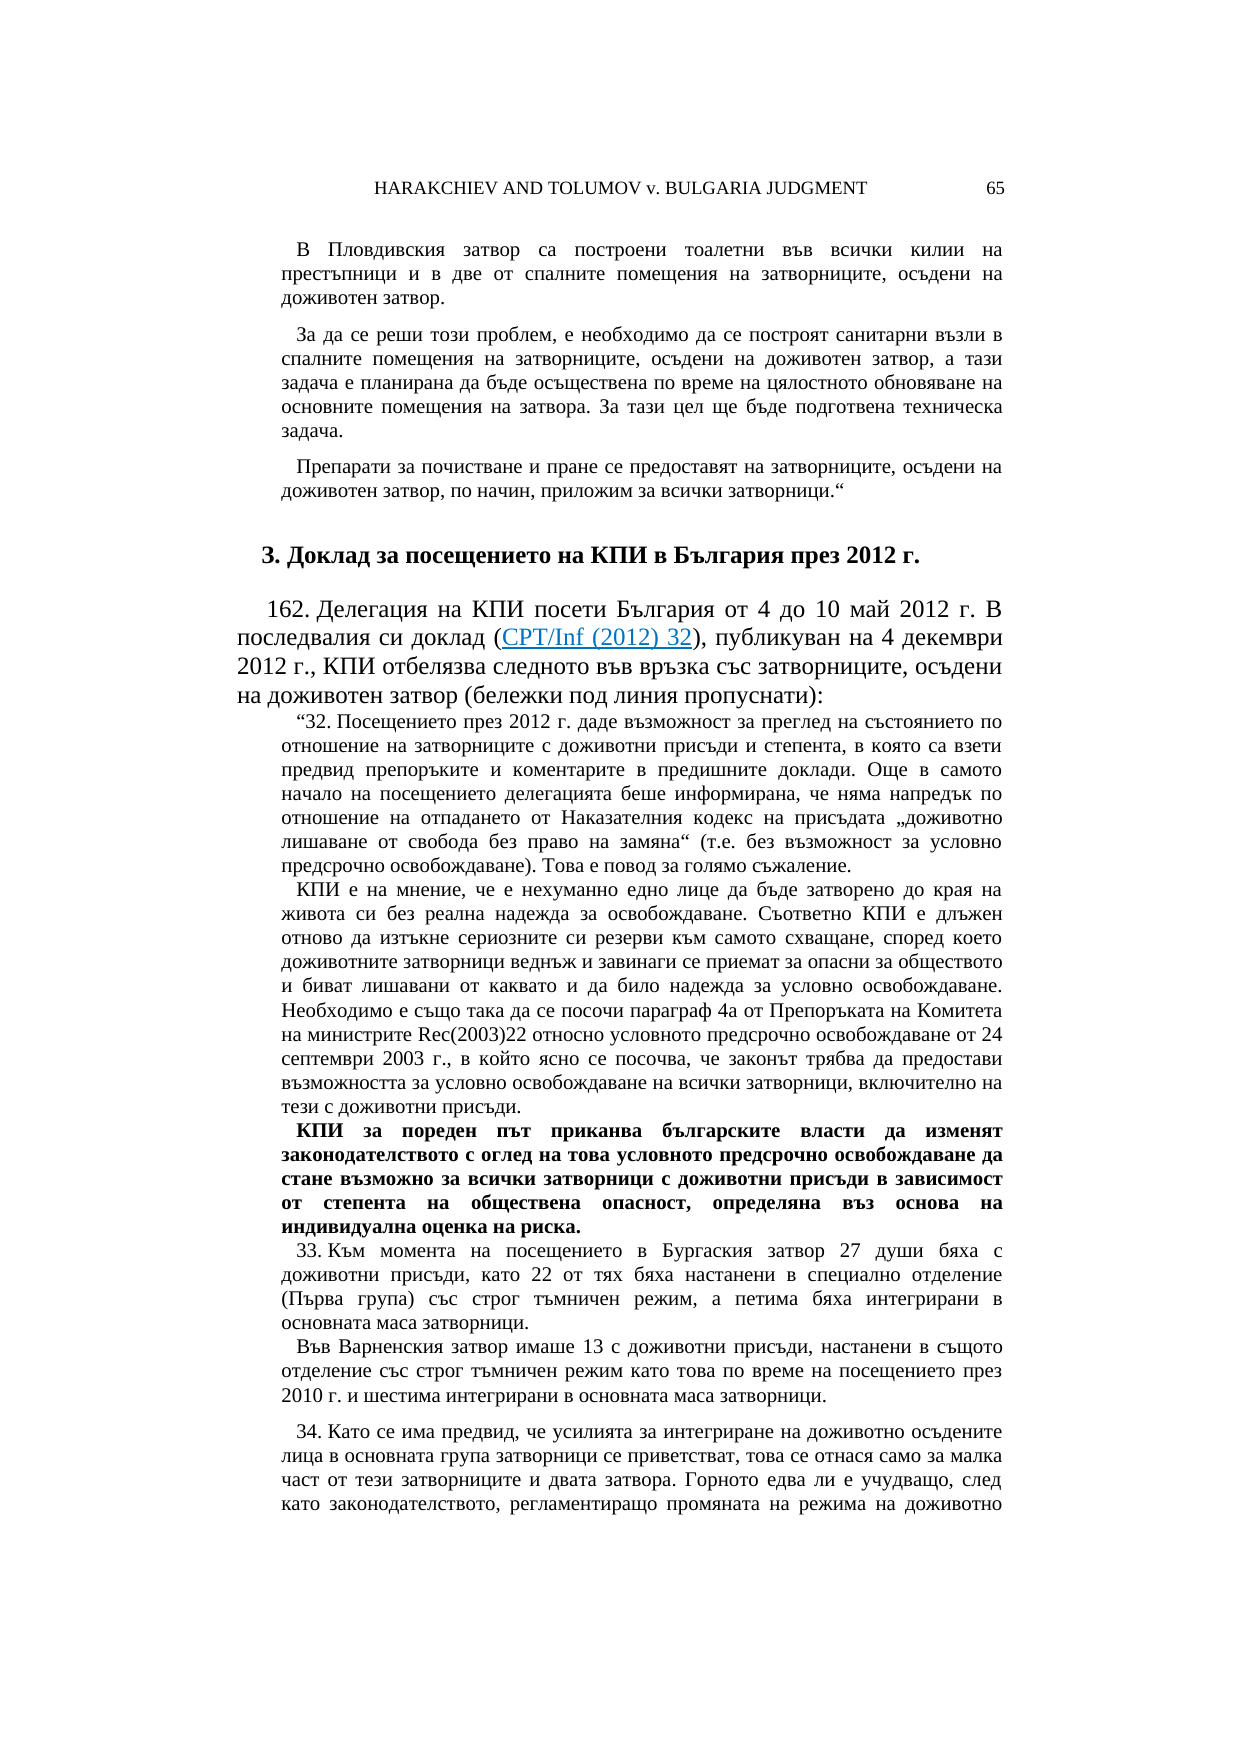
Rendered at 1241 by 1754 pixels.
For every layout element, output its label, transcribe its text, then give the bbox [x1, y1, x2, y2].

text КПИ за пореден път приканва българските власти да изменят законодателството с оглед на това условното предсрочно освобождаване да стане възможно за всички затворници с доживотни присъди в зависимост от степента на обществена опасност, определяна въз основа на индивидуална оценка на риска. [281, 1118, 1003, 1238]
subtitle З. Доклад за посещението на КПИ в България през 2012 г. [261, 540, 1003, 569]
text Във Варненския затвор имаше 13 с доживотни присъди, настанени в същото отделение със строг тъмничен режим като това по време на посещението през 2010 г. и шестима интегрирани в основната маса затворници. [281, 1334, 1003, 1407]
text КПИ е на мнение, че е нехуманно едно лице да бъде затворено до края на живота си без реална надежда за освобождаване. Съответно КПИ е длъжен отново да изтъкне сериозните си резерви към самото схващане, според което доживотните затворници веднъж и завинаги се приемат за опасни за обществото и биват лишавани от каквато и да било надежда за условно освобождаване. Необходимо е също така да се посочи параграф 4а от Препоръката на Комитета на министрите Rec(2003)22 относно условното предсрочно освобождаване от 24 септември 2003 г., в който ясно се посочва, че законът трябва да предостави възможността за условно освобождаване на всички затворници, включително на тези с доживотни присъди. [281, 877, 1003, 1118]
text “32. Посещението през 2012 г. даде възможност за преглед на състоянието по отношение на затворниците с доживотни присъди и степента, в която са взети предвид препоръките и коментарите в предишните доклади. Още в самото начало на посещението делегацията беше информирана, че няма напредък по отношение на отпадането от Наказателния кодекс на присъдата „доживотно лишаване от свобода без право на замяна“ (т.е. без възможност за условно предсрочно освобождаване). Това е повод за голямо съжаление. [281, 709, 1003, 877]
text Препарати за почистване и пране се предоставят на затворниците, осъдени на доживотен затвор, по начин, приложим за всички затворници.“ [281, 454, 1003, 502]
text В Пловдивския затвор са построени тоалетни във всички килии на престъпници и в две от спалните помещения на затворниците, осъдени на доживотен затвор. [281, 237, 1003, 309]
text За да се реши този проблем, е необходимо да се построят санитарни възли в спалните помещения на затворниците, осъдени на доживотен затвор, а тази задача е планирана да бъде осъществена по време на цялостното обновяване на основните помещения на затвора. За тази цел ще бъде подготвена техническа задача. [281, 322, 1003, 442]
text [281, 1419, 1003, 1515]
text 33. Към момента на посещението в Бургаския затвор 27 души бяха с доживотни присъди, като 22 от тях бяха настанени в специално отделение (Първа група) със строг тъмничен режим, а петима бяха интегрирани в основната маса затворници. [281, 1238, 1003, 1334]
